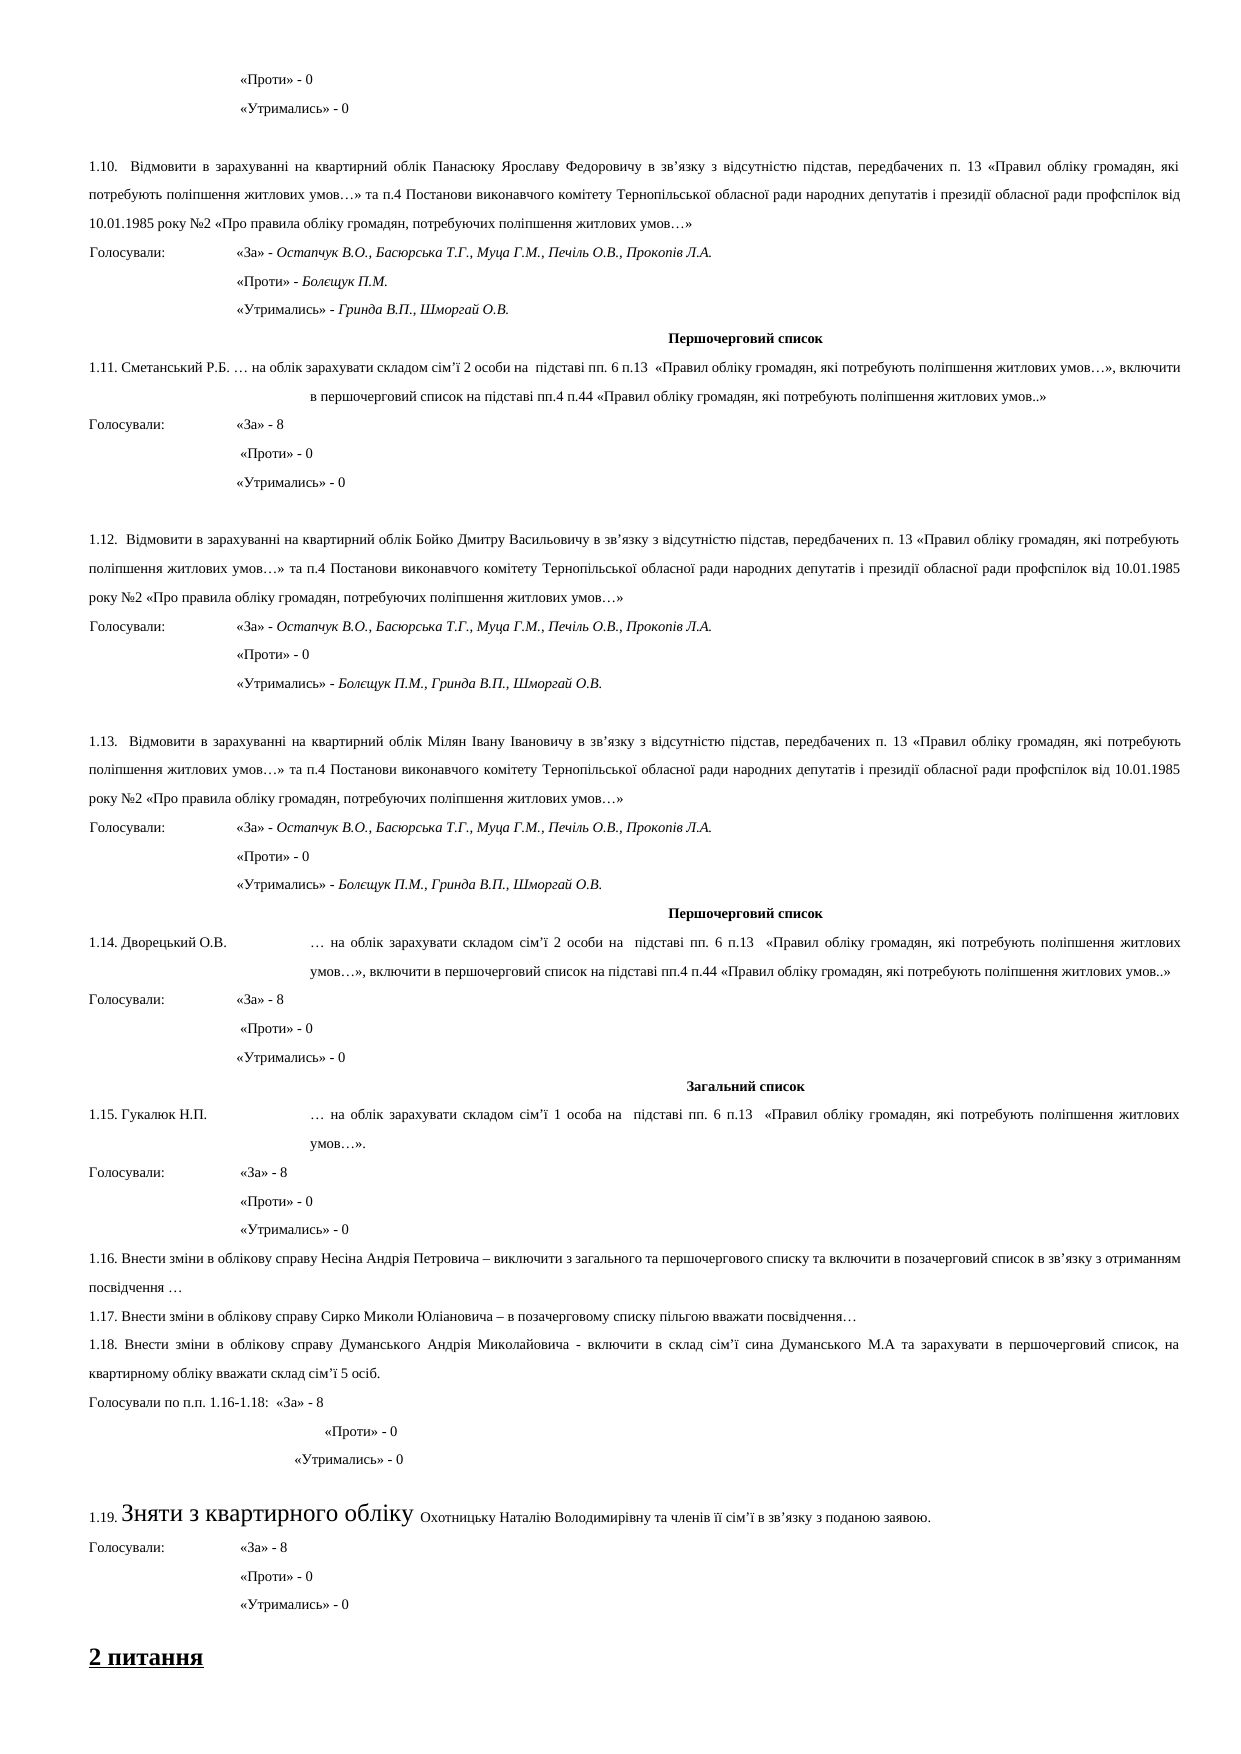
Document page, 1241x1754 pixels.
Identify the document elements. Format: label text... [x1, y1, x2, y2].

text «Проти» - 0 [162, 1008, 1181, 1037]
text «Утримались» - 0 [89, 1584, 1181, 1613]
text Першочерговий список [310, 893, 1181, 922]
text 1.14. Дворецький О.В. … на облік зарахувати складом сім’ї 2 особи на підставі пп. 6 п.13 «Правил обліку громадян, які потребують поліпшення житлових умов…», включити в першочерговий список на підставі пп.4 п.44 «Правил обліку громадян, які потребують поліпшення житлових умов..» [89, 922, 1181, 979]
text «Проти» - 0 [162, 433, 1181, 462]
text Голосували: «За» - 8 [89, 404, 1181, 433]
text 2 питання [89, 1642, 1181, 1670]
text «Проти» - 0 [88, 634, 1181, 663]
text Загальний список [310, 1065, 1181, 1094]
text 1.10. Відмовити в зарахуванні на квартирний облік Панасюку Ярославу Федоровичу в зв’язку з відсутністю підстав, передбачених п. 13 «Правил обліку громадян, які потребують поліпшення житлових умов…» та п.4 Постанови виконавчого комітету Тернопільської обласної ради народних депутатів і президії обласної ради профспілок від 10.01.1985 року №2 «Про правила обліку громадян, потребуючих поліпшення житлових умов…» [89, 145, 1181, 232]
text «Утримались» - 0 [89, 1037, 1181, 1065]
text Голосували: «За» - Остапчук В.О., Басюрська Т.Г., Муца Г.М., Печіль О.В., Прокопів Л.А. [89, 605, 1181, 634]
text «Утримались» - 0 [89, 1209, 1181, 1238]
text 1.16. Внести зміни в облікову справу Несіна Андрія Петровича – виключити з загального та першочергового списку та включити в позачерговий список в зв’язку з отриманням посвідчення … [89, 1238, 1181, 1295]
text Голосували: «За» - 8 [89, 979, 1181, 1008]
text «Проти» - 0 [0, 1410, 1181, 1439]
text Першочерговий список [310, 318, 1181, 347]
text 1.15. Гукалюк Н.П. … на облік зарахувати складом сім’ї 1 особа на підставі пп. 6 п.13 «Правил обліку громадян, які потребують поліпшення житлових умов…». [89, 1094, 1181, 1152]
text Голосували: «За» - Остапчук В.О., Басюрська Т.Г., Муца Г.М., Печіль О.В., Прокопів Л.А. [89, 232, 1181, 260]
text Голосували: «За» - 8 [89, 1152, 1181, 1180]
text Голосували: «За» - Остапчук В.О., Басюрська Т.Г., Муца Г.М., Печіль О.В., Прокопів Л.А. [89, 807, 1181, 835]
text «Проти» - Болєщук П.М. [88, 260, 1181, 289]
subtitle 1.19. Зняти з квартирного обліку Охотницьку Наталію Володимирівну та членів її сім’ї в зв’язку з поданою заявою. [89, 1497, 1181, 1527]
text «Проти» - 0 [162, 1180, 1181, 1209]
text «Утримались» - Болєщук П.М., Гринда В.П., Шморгай О.В. [88, 864, 1181, 893]
text «Утримались» - 0 [89, 88, 1181, 117]
text «Проти» - 0 [162, 59, 1181, 88]
text «Проти» - 0 [88, 835, 1181, 864]
text «Проти» - 0 [162, 1555, 1181, 1584]
text Голосували по п.п. 1.16-1.18: «За» - 8 [89, 1382, 1181, 1410]
text Голосували: «За» - 8 [89, 1527, 1181, 1555]
text 1.12. Відмовити в зарахуванні на квартирний облік Бойко Дмитру Васильовичу в зв’язку з відсутністю підстав, передбачених п. 13 «Правил обліку громадян, які потребують поліпшення житлових умов…» та п.4 Постанови виконавчого комітету Тернопільської обласної ради народних депутатів і президії обласної ради профспілок від 10.01.1985 року №2 «Про правила обліку громадян, потребуючих поліпшення житлових умов…» [89, 519, 1181, 605]
text «Утримались» - Болєщук П.М., Гринда В.П., Шморгай О.В. [88, 663, 1181, 692]
text «Утримались» - Гринда В.П., Шморгай О.В. [88, 289, 1181, 318]
text 1.11. Сметанський Р.Б. … на облік зарахувати складом сім’ї 2 особи на підставі пп. 6 п.13 «Правил обліку громадян, які потребують поліпшення житлових умов…», включити в першочерговий список на підставі пп.4 п.44 «Правил обліку громадян, які потребують поліпшення житлових умов..» [89, 347, 1181, 404]
text «Утримались» - 0 [0, 1439, 1181, 1468]
text 1.13. Відмовити в зарахуванні на квартирний облік Мілян Івану Івановичу в зв’язку з відсутністю підстав, передбачених п. 13 «Правил обліку громадян, які потребують поліпшення житлових умов…» та п.4 Постанови виконавчого комітету Тернопільської обласної ради народних депутатів і президії обласної ради профспілок від 10.01.1985 року №2 «Про правила обліку громадян, потребуючих поліпшення житлових умов…» [89, 720, 1181, 807]
text 1.17. Внести зміни в облікову справу Сирко Миколи Юліановича – в позачерговому списку пільгою вважати посвідчення… [89, 1295, 1181, 1324]
text «Утримались» - 0 [89, 462, 1181, 490]
text 1.18. Внести зміни в облікову справу Думанського Андрія Миколайовича - включити в склад сім’ї сина Думанського М.А та зарахувати в першочерговий список, на квартирному обліку вважати склад сім’ї 5 осіб. [89, 1324, 1181, 1382]
